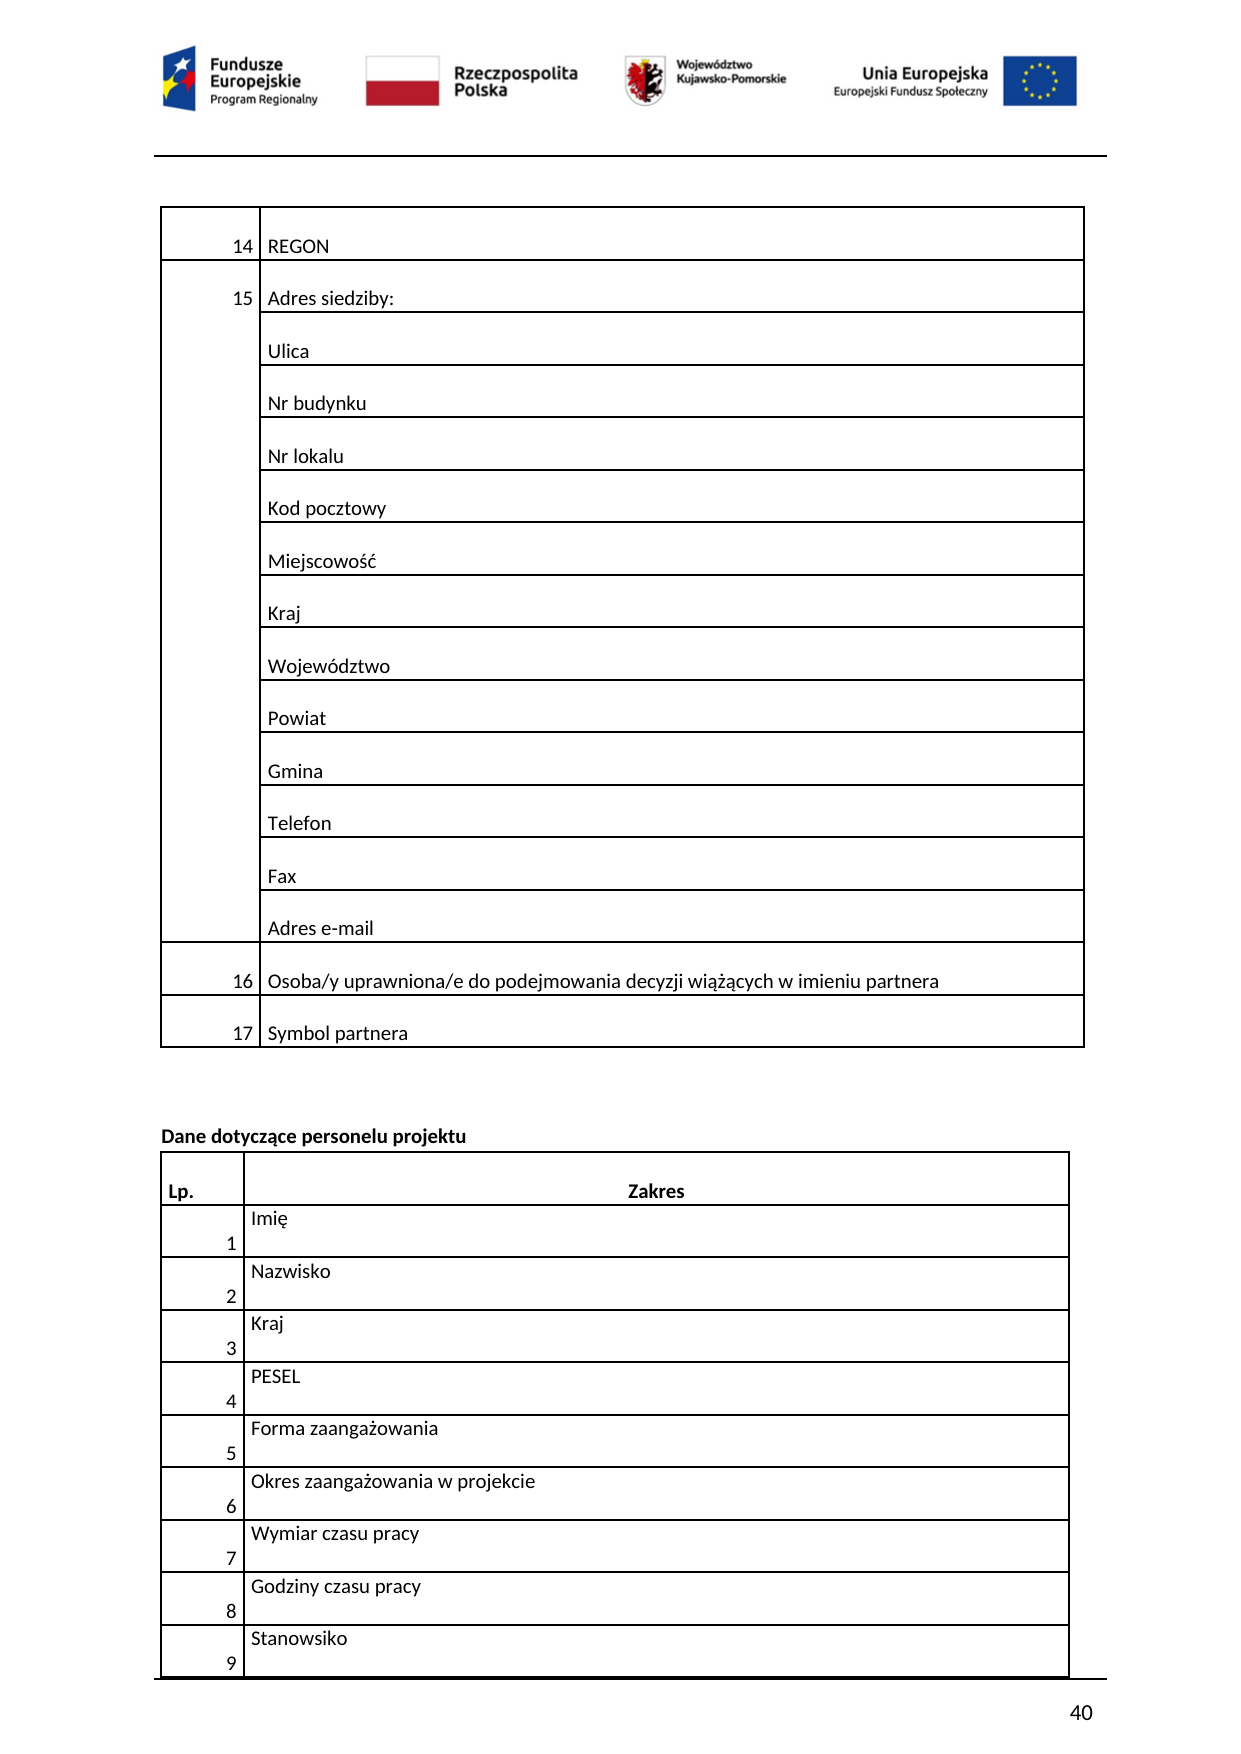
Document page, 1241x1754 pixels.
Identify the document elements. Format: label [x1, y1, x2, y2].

picture [147, 29, 1093, 127]
table_header [154, 157, 1107, 1678]
